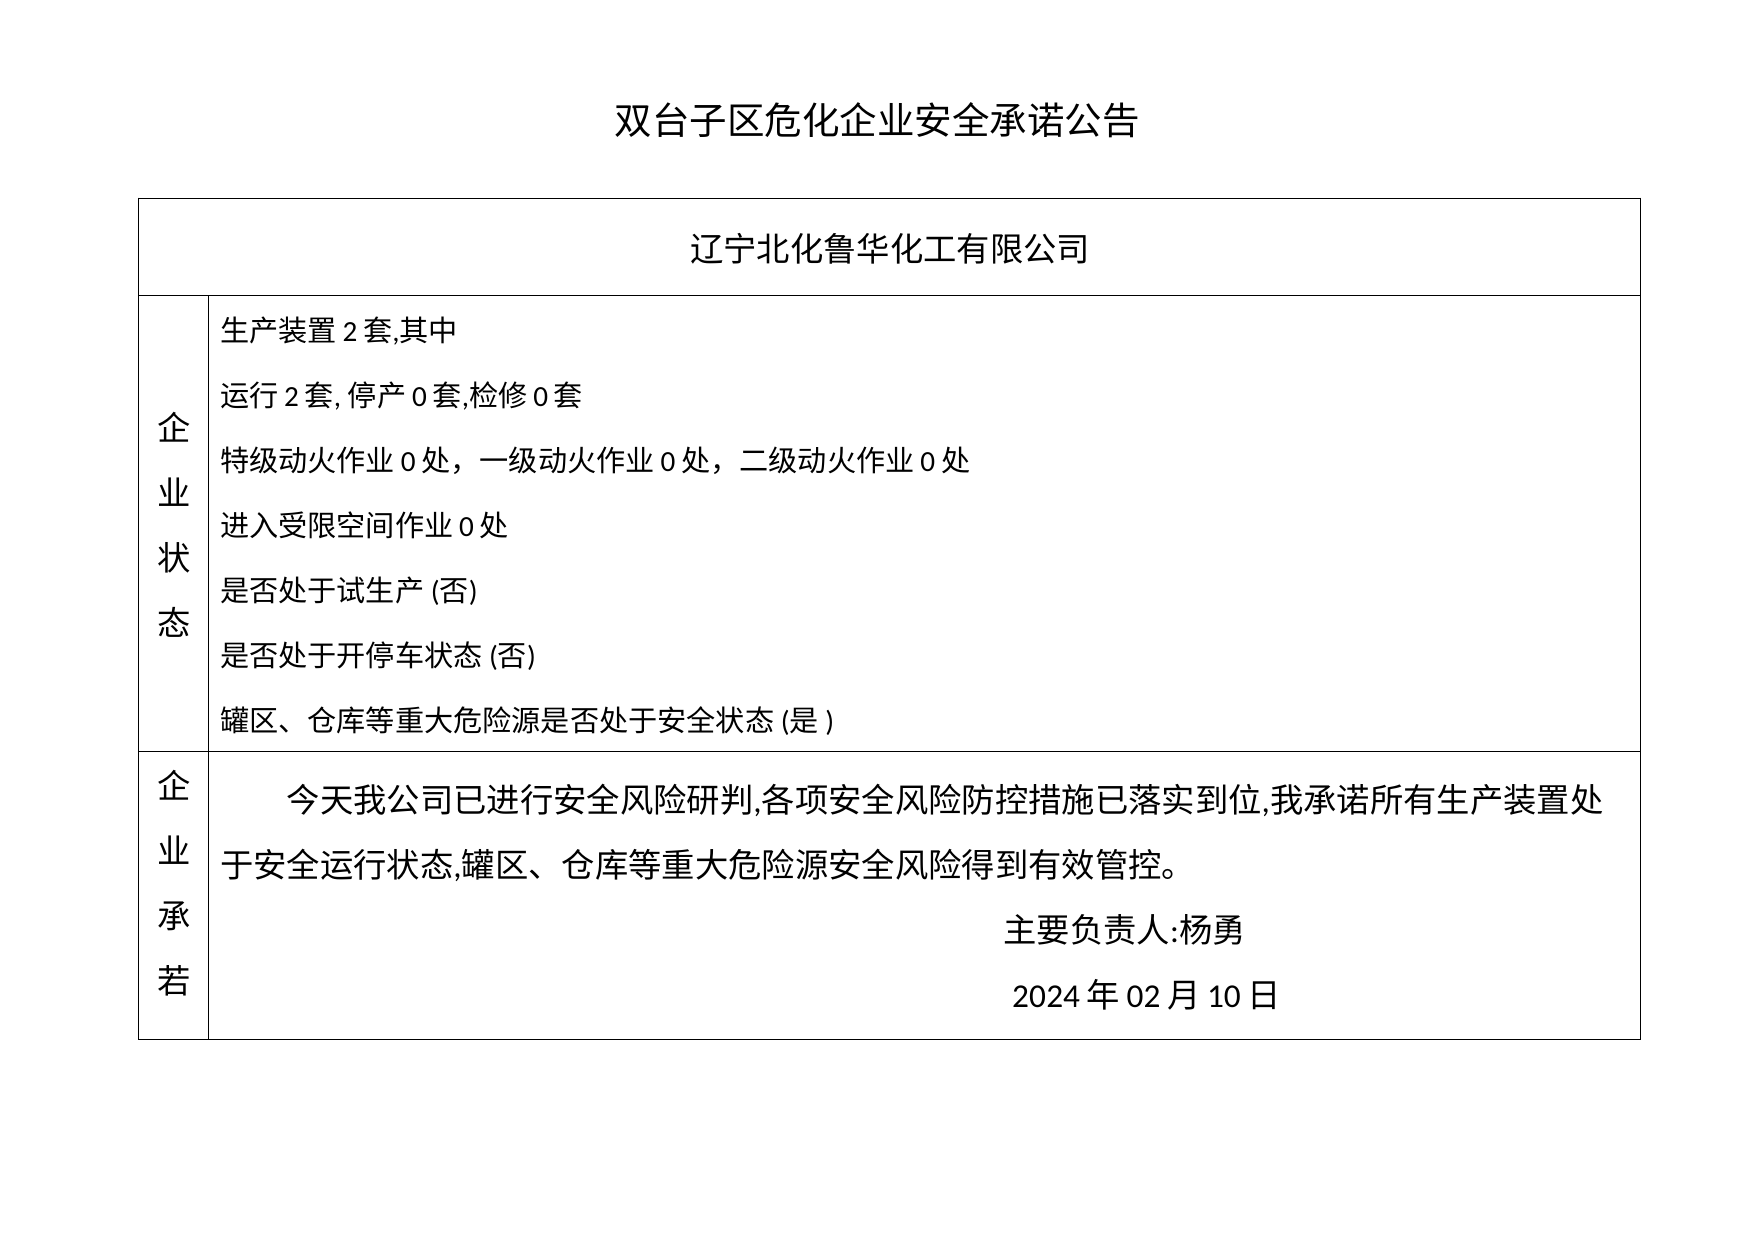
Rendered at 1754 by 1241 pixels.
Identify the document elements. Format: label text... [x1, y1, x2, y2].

table_cell 企业承若 [139, 752, 208, 1039]
table_header 辽宁北化鲁华化工有限公司 [139, 199, 1640, 295]
table_cell 今天我公司已进行安全风险研判,各项安全风险防控措施已落实到位,我承诺所有生产装置处于安全运行状态,罐区、仓库等重大危险源安全风险得到有效管控。 主要负责人:杨勇 2024年02月10日 [209, 752, 1640, 1039]
table_cell 企业状态 [139, 296, 208, 751]
table_cell 生产装置2套,其中 运行2套, 停产0套,检修0套 特级动火作业0处，一级动火作业0处，二级动火作业0处 进入受限空间作业0处 是否处于试生产 (否) 是否处于开停车状态 (否) 罐区、仓库等重大危险源是否处于安全状态 (是 ) [209, 296, 1640, 751]
